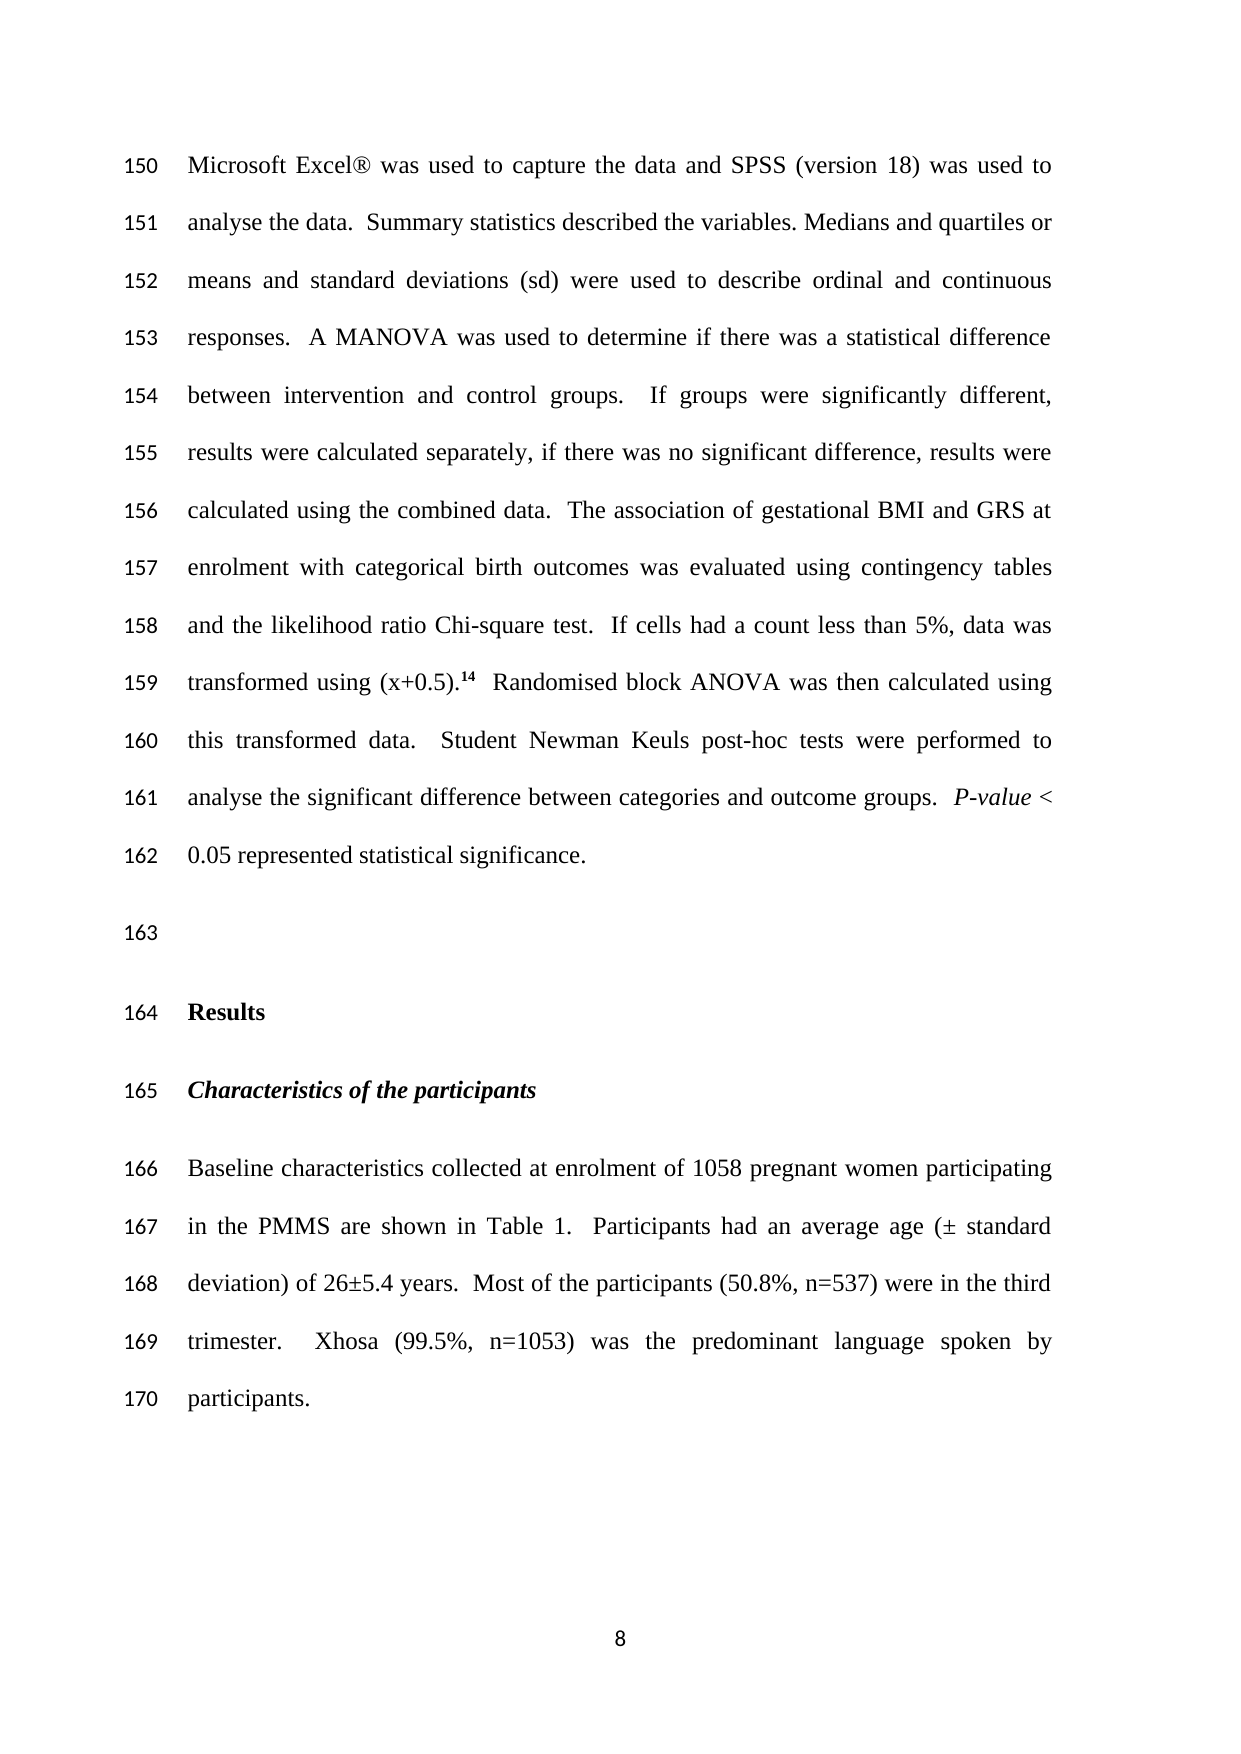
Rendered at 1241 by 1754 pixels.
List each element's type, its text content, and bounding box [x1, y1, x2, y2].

text Characteristics of the participants [187, 1075, 1053, 1104]
text Baseline characteristics collected at enrolment of 1058 pregnant women participating in the PMMS are shown in Table 1. Participants had an average age (± standard deviation) of 26±5.4 years. Most of the participants (50.8%, n=537) were in the third trimester. Xhosa (99.5%, n=1053) was the predominant language spoken by participants. [187, 1153, 1053, 1412]
text Microsoft Excel® was used to capture the data and SPSS (version 18) was used to analyse the data. Summary statistics described the variables. Medians and quartiles or means and standard deviations (sd) were used to describe ordinal and continuous responses. A MANOVA was used to determine if there was a statistical difference between intervention and control groups. If groups were significantly different, results were calculated separately, if there was no significant difference, results were calculated using the combined data. The association of gestational BMI and GRS at enrolment with categorical birth outcomes was evaluated using contingency tables and the likelihood ratio Chi-square test. If cells had a count less than 5%, data was transformed using (x+0.5).14 Randomised block ANOVA was then calculated using this transformed data. Student Newman Keuls post-hoc tests were performed to analyse the significant difference between categories and outcome groups. P-value < 0.05 represented statistical significance. [187, 150, 1053, 869]
text Results [187, 997, 1053, 1025]
